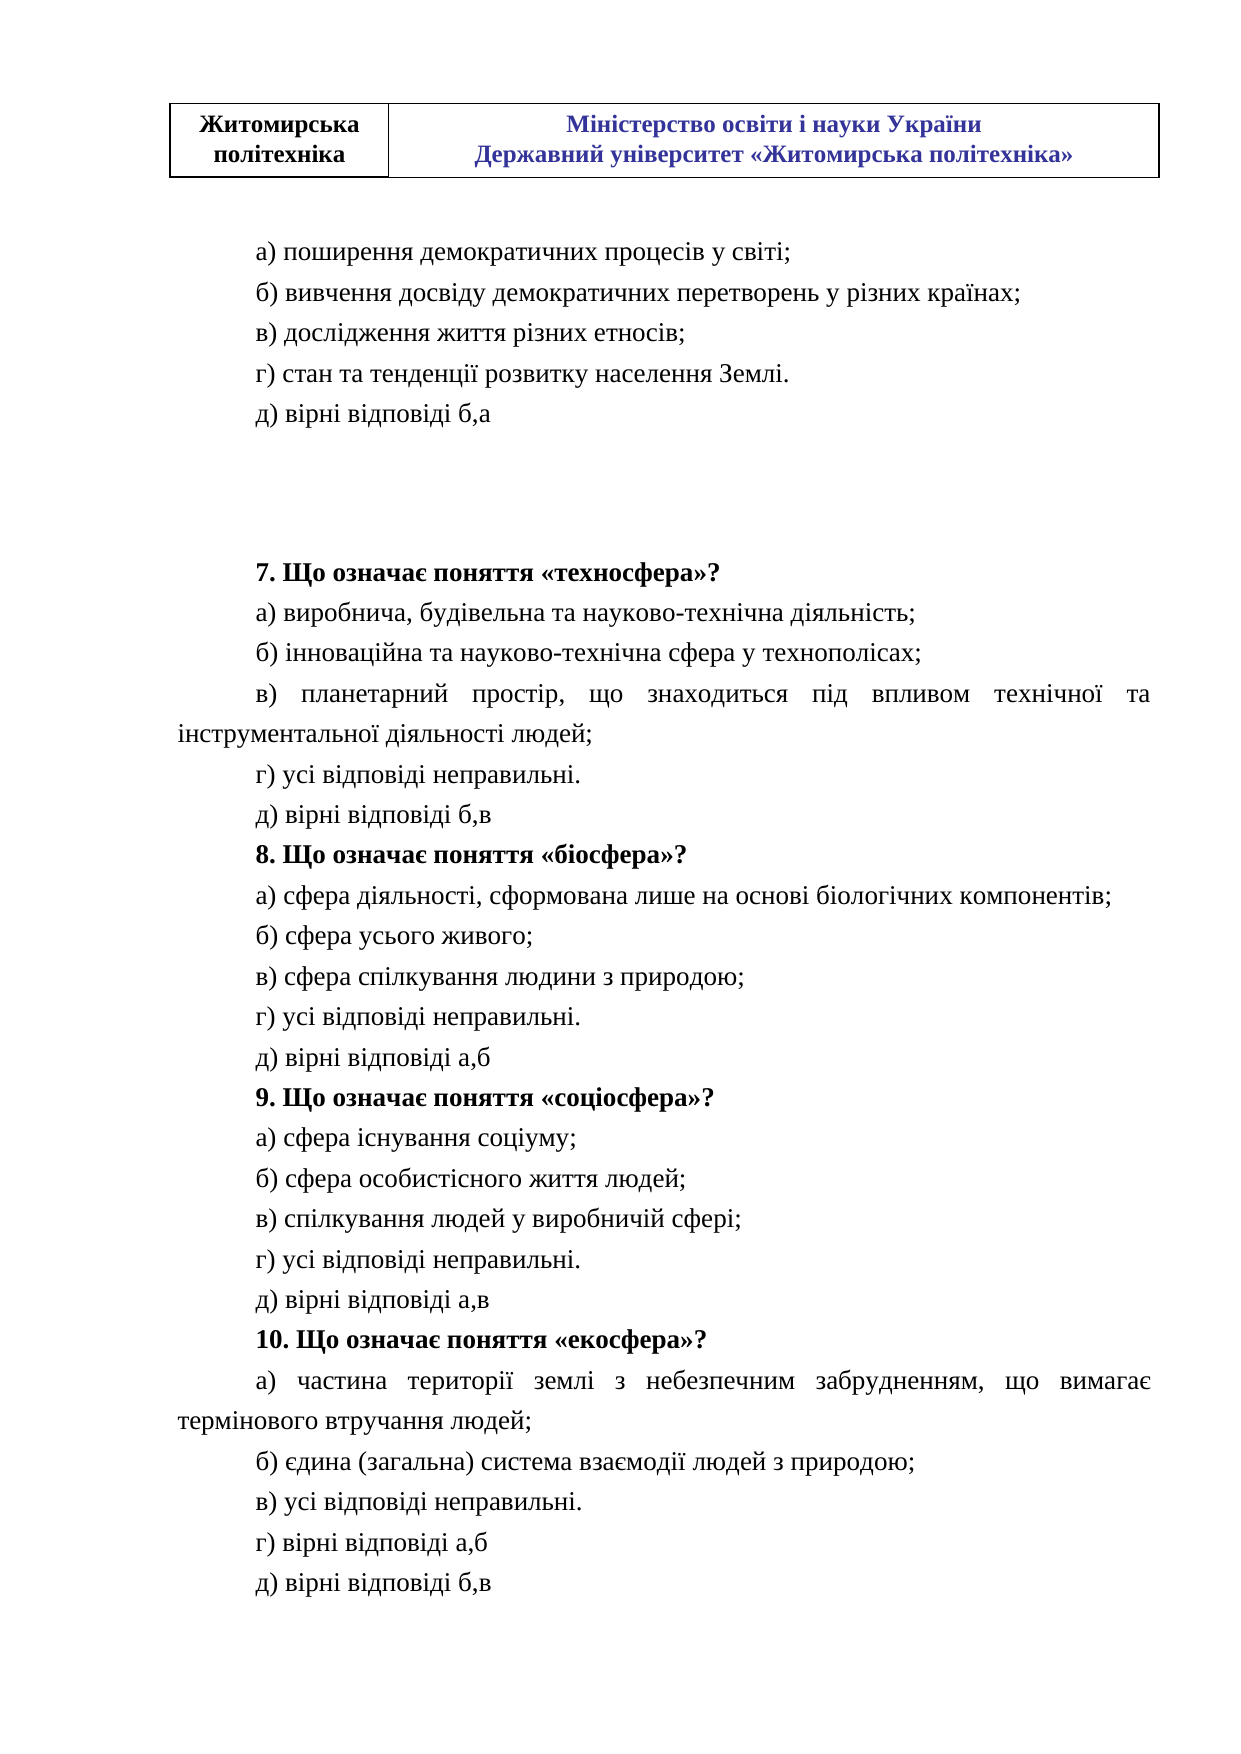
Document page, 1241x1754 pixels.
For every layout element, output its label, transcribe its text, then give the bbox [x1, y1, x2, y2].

text а) виробнича, будівельна та науково-технічна діяльність; [177, 596, 1152, 627]
text г) стан та тенденції розвитку населення Землі. [177, 357, 1152, 388]
text 9. Що означає поняття «соціосфера»? [177, 1081, 1152, 1112]
text 8. Що означає поняття «біосфера»? [177, 838, 1152, 870]
text 10. Що означає поняття «екосфера»? [177, 1323, 1152, 1355]
text в) планетарний простір, що знаходиться під впливом технічної та інструментальної діяльності людей; [177, 677, 1152, 748]
text а) частина території землі з небезпечним забрудненням, що вимагає термінового втручання людей; [177, 1364, 1152, 1436]
text г) усі відповіді неправильні. [177, 1243, 1152, 1274]
text в) дослідження життя різних етносів; [177, 316, 1152, 347]
text б) вивчення досвіду демократичних перетворень у різних країнах; [177, 276, 1152, 307]
text д) вірні відповіді б,в [177, 1566, 1152, 1597]
text г) вірні відповіді а,б [177, 1526, 1152, 1557]
text б) єдина (загальна) система взаємодії людей з природою; [177, 1445, 1152, 1476]
text в) спілкування людей у виробничій сфері; [177, 1202, 1152, 1233]
text в) усі відповіді неправильні. [177, 1485, 1152, 1516]
text г) усі відповіді неправильні. [177, 1000, 1152, 1031]
text д) вірні відповіді а,б [177, 1041, 1152, 1072]
text б) сфера усього живого; [177, 919, 1152, 951]
text 7. Що означає поняття «техносфера»? [177, 556, 1152, 587]
text б) сфера особистісного життя людей; [177, 1162, 1152, 1193]
text д) вірні відповіді а,в [177, 1283, 1152, 1314]
text а) поширення демократичних процесів у світі; [177, 235, 1152, 267]
text б) інноваційна та науково-технічна сфера у технополісах; [177, 636, 1152, 668]
text а) сфера існування соціуму; [177, 1121, 1152, 1153]
text в) сфера спілкування людини з природою; [177, 960, 1152, 991]
text а) сфера діяльності, сформована лише на основі біологічних компонентів; [177, 879, 1152, 910]
text д) вірні відповіді б,а [177, 397, 1152, 428]
text г) усі відповіді неправильні. [177, 758, 1152, 789]
text д) вірні відповіді б,в [177, 798, 1152, 829]
